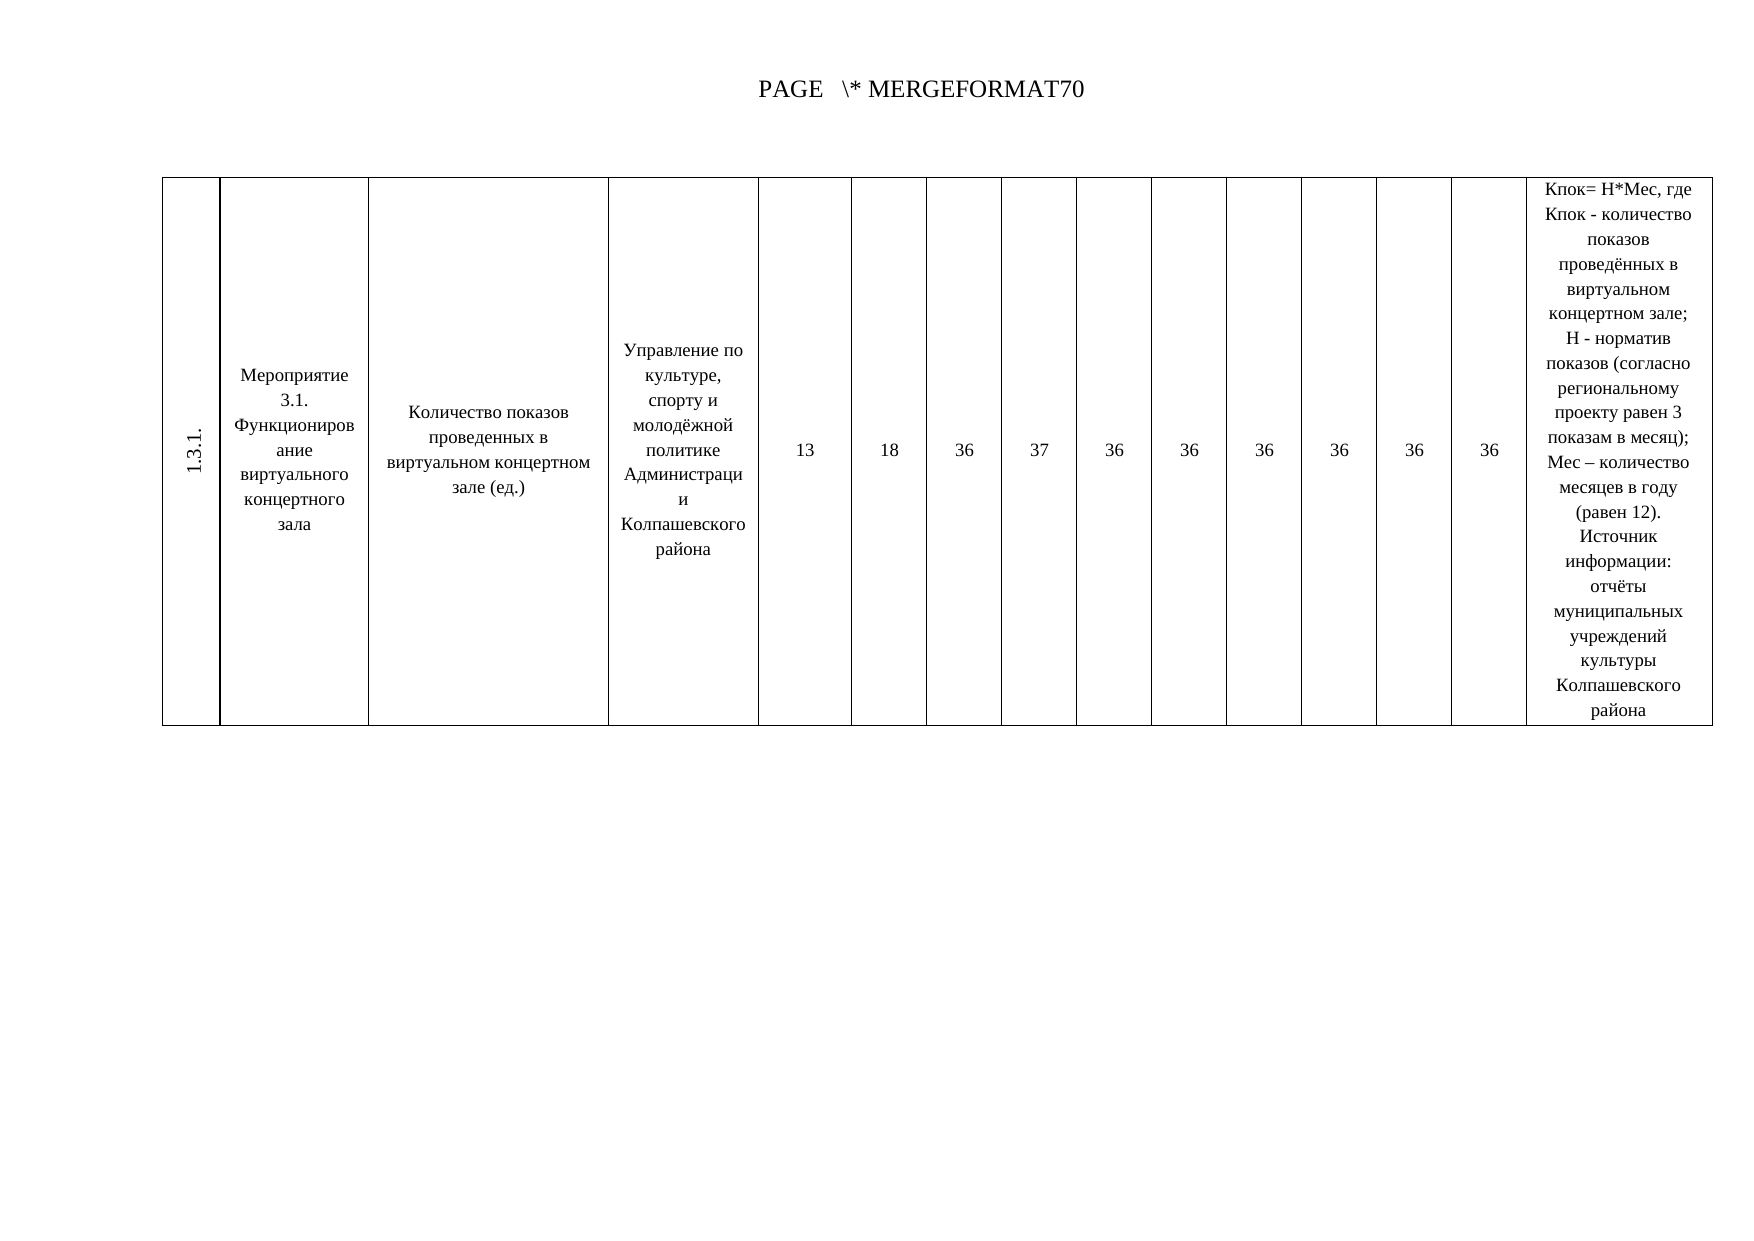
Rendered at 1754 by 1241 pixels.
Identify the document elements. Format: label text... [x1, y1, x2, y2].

table_cell 36 [1452, 178, 1526, 725]
table_cell Управление по культуре, спорту и молодёжной политике Администрации Колпашевского района [609, 178, 758, 725]
table_cell 13 [759, 178, 851, 725]
table_cell 36 [1152, 178, 1226, 725]
table_cell Кпок= Н*Мес, где Кпок - количество показов проведённых в виртуальном концертном зале; Н - норматив показов (согласно региональному проекту равен 3 показам в месяц); Мес – количество месяцев в году (равен 12). Источник информации: отчёты муниципальных учреждений культуры Колпашевского района [1527, 178, 1712, 725]
table_cell 36 [1377, 178, 1451, 725]
table_cell 37 [1002, 178, 1076, 725]
table_cell 36 [1302, 178, 1376, 725]
table_cell Мероприятие 3.1. Функционирование виртуального концертного зала [221, 178, 368, 725]
table_cell Количество показов проведенных в виртуальном концертном зале (ед.) [369, 178, 608, 725]
table_cell 36 [1227, 178, 1301, 725]
table_cell 36 [927, 178, 1001, 725]
table_cell 18 [852, 178, 926, 725]
table_cell 1.3.1. [163, 178, 219, 725]
table_cell 36 [1077, 178, 1151, 725]
